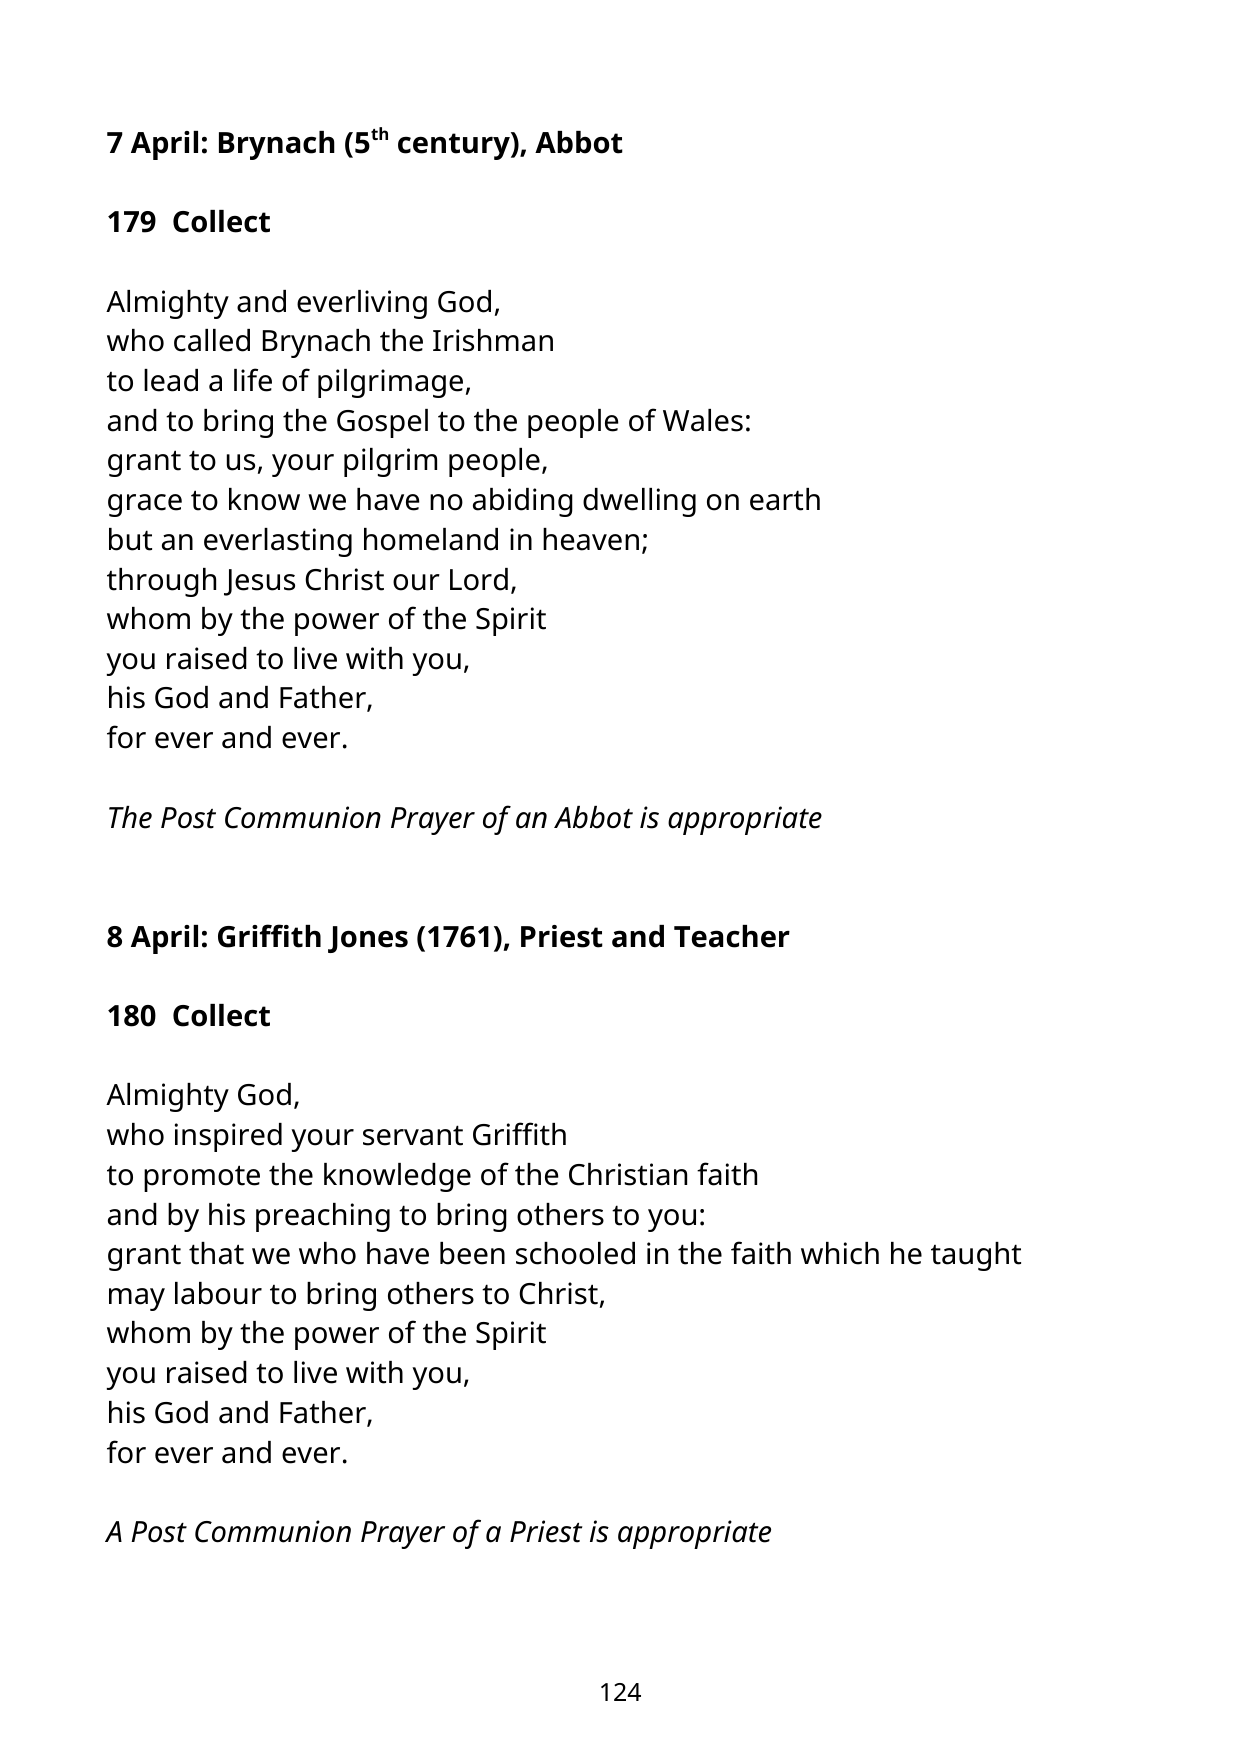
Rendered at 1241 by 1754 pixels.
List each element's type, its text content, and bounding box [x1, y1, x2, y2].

text you raised to live with you, [106, 638, 1134, 678]
text A Post Communion Prayer of a Priest is appropriate [106, 1511, 1134, 1551]
text you raised to live with you, [106, 1352, 1134, 1392]
text 180 Collect [106, 995, 1134, 1035]
text his God and Father, [106, 1392, 1134, 1432]
text whom by the power of the Spirit [106, 1313, 1134, 1352]
text and by his preaching to bring others to you: [106, 1194, 1134, 1233]
text for ever and ever. [106, 1432, 1134, 1472]
text who called Brynach the Irishman [106, 321, 1134, 360]
text 179 Collect [106, 202, 1134, 241]
text to lead a life of pilgrimage, [106, 360, 1134, 400]
text whom by the power of the Spirit [106, 598, 1134, 638]
text grant that we who have been schooled in the faith which he taught [106, 1233, 1134, 1273]
text may labour to bring others to Christ, [106, 1273, 1134, 1313]
text to promote the knowledge of the Christian faith [106, 1154, 1134, 1194]
text Almighty God, [106, 1075, 1134, 1114]
text 7 April: Brynach (5th century), Abbot [106, 122, 1134, 162]
text grant to us, your pilgrim people, [106, 440, 1134, 479]
text for ever and ever. [106, 717, 1134, 757]
text 8 April: Griffith Jones (1761), Priest and Teacher [106, 916, 1134, 956]
text The Post Communion Prayer of an Abbot is appropriate [106, 797, 1134, 837]
text through Jesus Christ our Lord, [106, 559, 1134, 598]
text who inspired your servant Griffith [106, 1114, 1134, 1154]
text his God and Father, [106, 678, 1134, 717]
text and to bring the Gospel to the people of Wales: [106, 400, 1134, 440]
text grace to know we have no abiding dwelling on earth [106, 479, 1134, 519]
text but an everlasting homeland in heaven; [106, 519, 1134, 559]
text Almighty and everliving God, [106, 281, 1134, 321]
